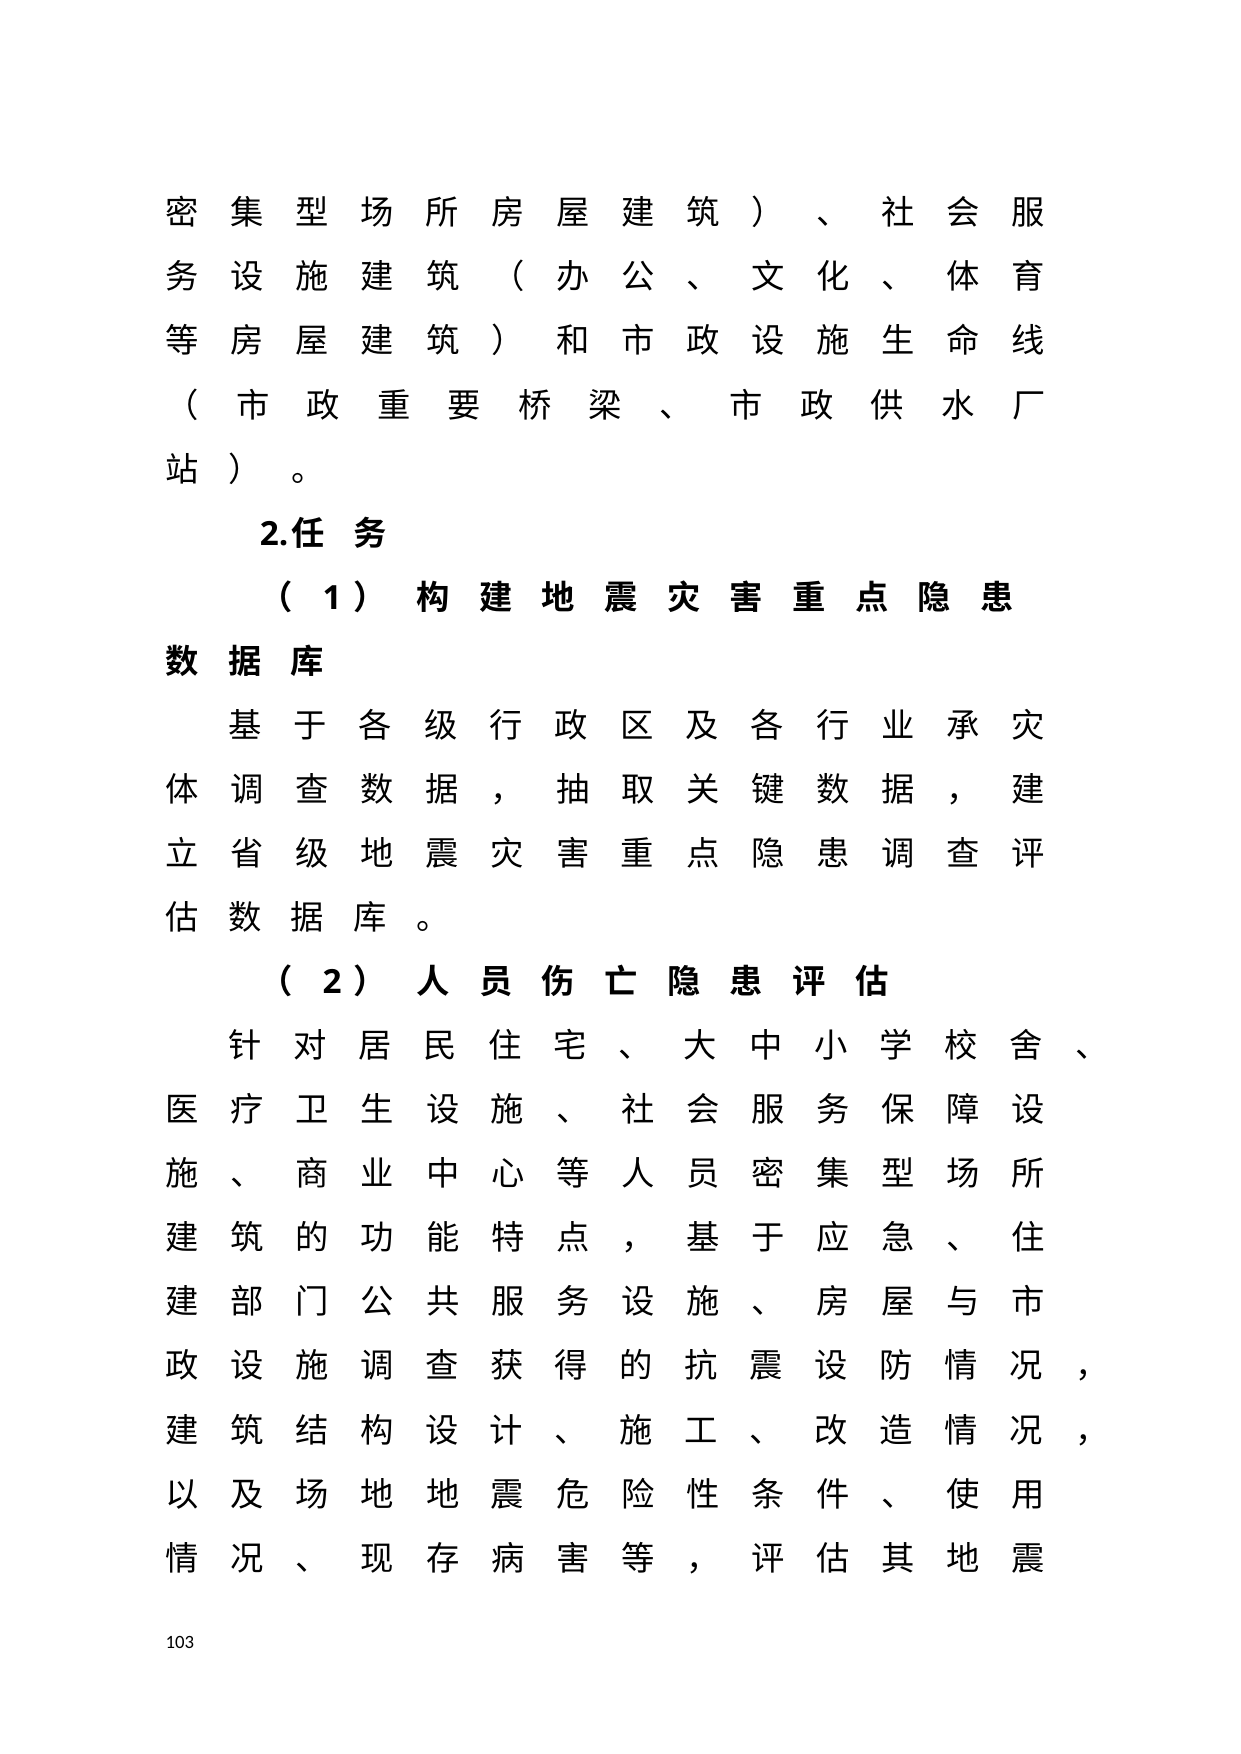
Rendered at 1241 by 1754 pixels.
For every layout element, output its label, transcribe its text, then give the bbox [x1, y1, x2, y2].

text （2）人员伤亡隐患评估 [165, 947, 1075, 1011]
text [165, 1011, 1075, 1588]
text （1）构建地震灾害重点隐患数据库 [165, 563, 1075, 691]
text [165, 178, 1075, 498]
text 2.任务 [165, 498, 1075, 563]
text 基于各级行政区及各行业承灾体调查数据，抽取关键数据，建立省级地震灾害重点隐患调查评估数据库。 [165, 691, 1075, 947]
